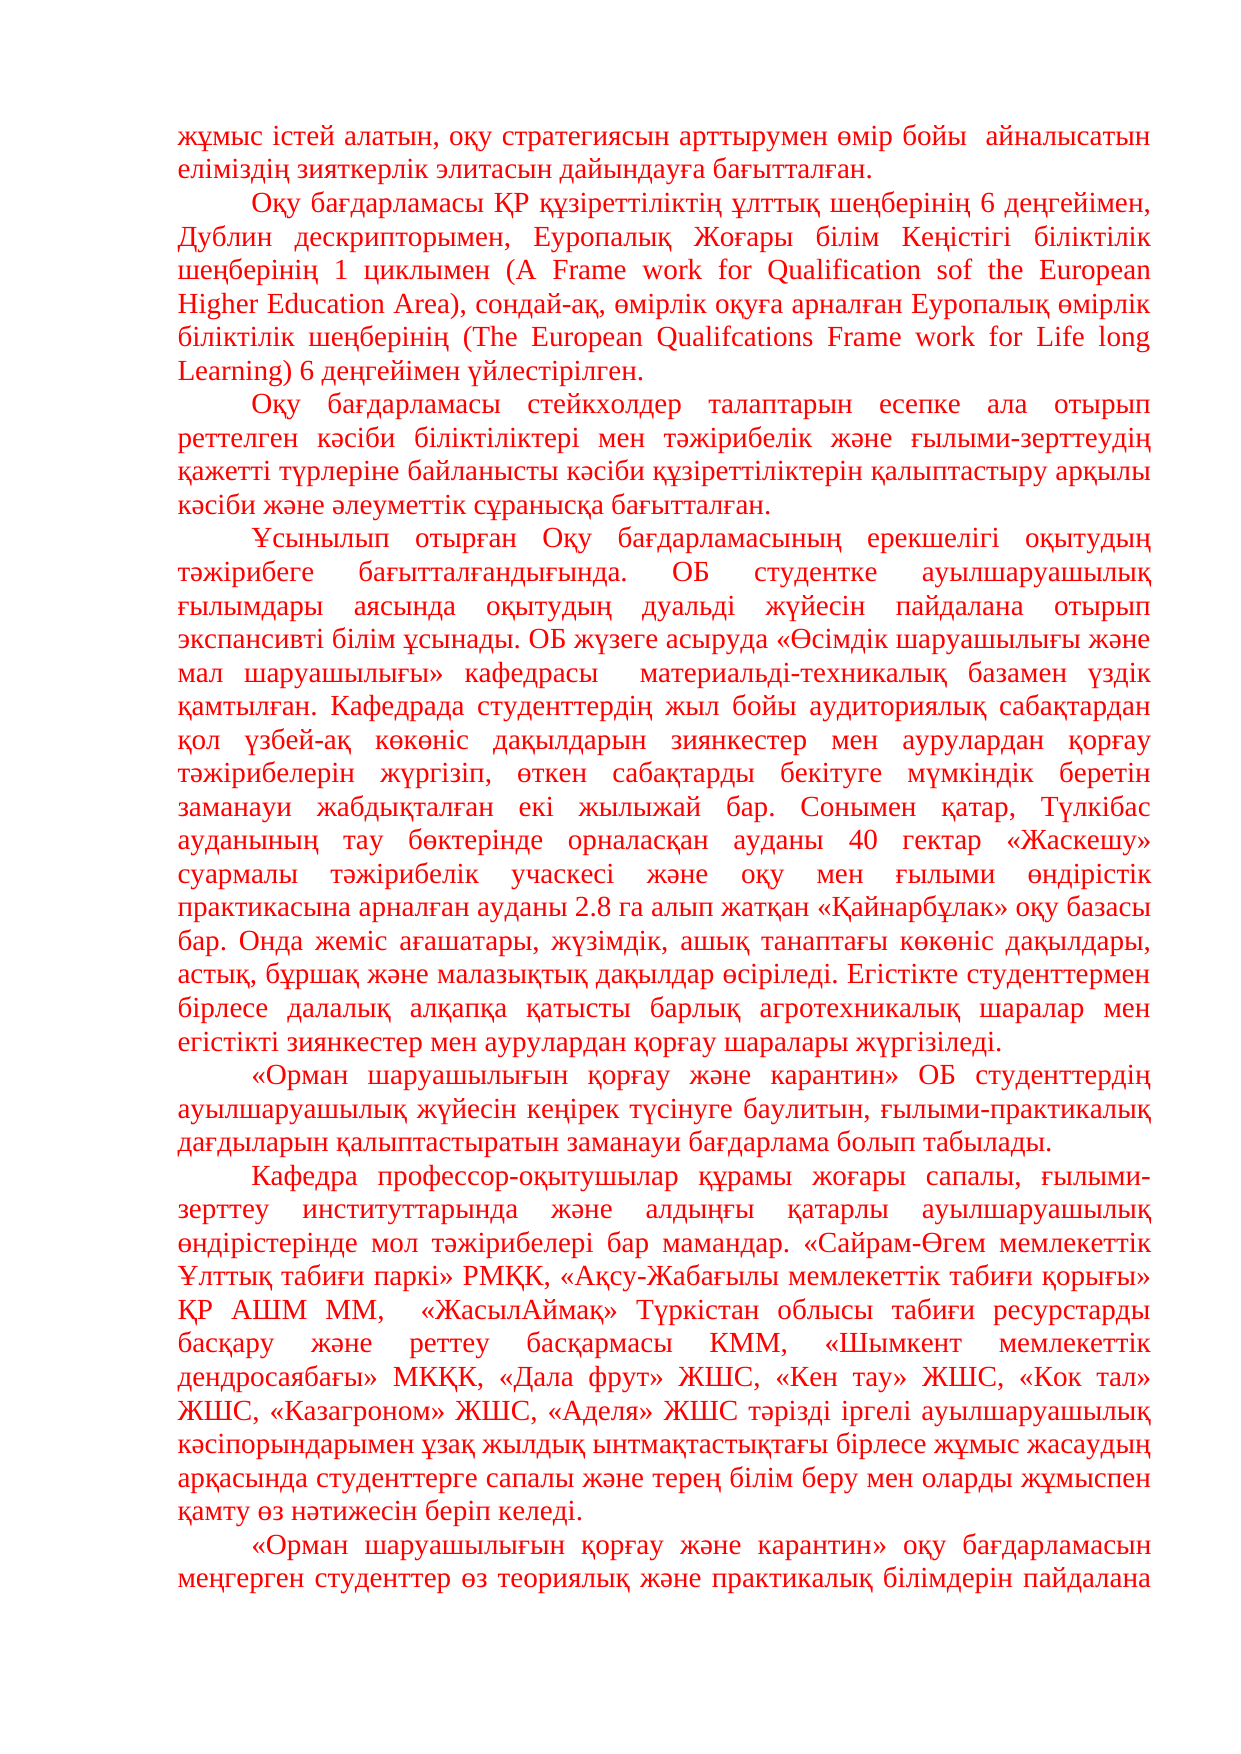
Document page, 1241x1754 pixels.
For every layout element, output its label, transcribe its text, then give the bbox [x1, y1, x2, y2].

text Оқу бағдарламасы ҚР құзіреттіліктің ұлттық шеңберінің 6 деңгейімен, Дублин дескрипторымен, Еуропалық Жоғары білім Кеңістігі біліктілік шеңберінің 1 циклымен (A Frame work for Qualification sof the European Higher Education Area), сондай-ақ, өмірлік оқуға арналған Еуропалық өмірлік біліктілік шеңберінің (The European Qualifcations Frame work for Life long Learning) 6 деңгейімен үйлестірілген. [177, 185, 1152, 386]
text «Орман шаруашылығын қорғау және карантин» ОБ студенттердің ауылшаруашылық жүйесін кеңірек түсінуге баулитын, ғылыми-практикалық дағдыларын қалыптастыратын заманауи бағдарлама болып табылады. [177, 1057, 1152, 1158]
text Ұсынылып отырған Оқу бағдарламасының ерекшелігі оқытудың тәжірибеге бағытталғандығында. ОБ студентке ауылшаруашылық ғылымдары аясында оқытудың дуальді жүйесін пайдалана отырып экспансивті білім ұсынады. ОБ жүзеге асыруда «Өсімдік шаруашылығы және мал шаруашылығы» кафедрасы материальді-техникалық базамен үздік қамтылған. Кафедрада студенттердің жыл бойы аудиториялық сабақтардан қол үзбей-ақ көкөніс дақылдарын зиянкестер мен аурулардан қорғау тәжірибелерін жүргізіп, өткен сабақтарды бекітуге мүмкіндік беретін заманауи жабдықталған екі жылыжай бар. Сонымен қатар, Түлкібас ауданының тау бөктерінде орналасқан ауданы 40 гектар «Жаскешу» суармалы тәжірибелік учаскесі және оқу мен ғылыми өндірістік практикасына арналған ауданы 2.8 га алып жатқан «Қайнарбұлак» оқу базасы бар. Онда жеміс ағашатары, жүзімдік, ашық танаптағы көкөніс дақылдары, астық, бұршақ және малазықтық дақылдар өсіріледі. Егістікте студенттермен бірлесе далалық алқапқа қатысты барлық агротехникалық шаралар мен егістікті зиянкестер мен аурулардан қорғау шаралары жүргізіледі. [177, 521, 1152, 1057]
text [177, 1527, 1152, 1594]
text Оқу бағдарламасы стейкхолдер талаптарын есепке ала отырып реттелген кәсіби біліктіліктері мен тәжірибелік және ғылыми-зерттеудің қажетті түрлеріне байланысты кәсіби құзіреттіліктерін қалыптастыру арқылы кәсіби және әлеуметтік сұранысқа бағытталған. [177, 386, 1152, 521]
text Кафедра профессор-оқытушылар құрамы жоғары сапалы, ғылыми-зерттеу институттарында және алдыңғы қатарлы ауылшаруашылық өндірістерінде мол тәжірибелері бар мамандар. «Сайрам-Өгем мемлекеттік Ұлттық табиғи паркі» РМҚК, «Ақсу-Жабағылы мемлекеттік табиғи қорығы» ҚР АШМ ММ, «ЖасылАймақ» Түркістан облысы табиғи ресурстарды басқару және реттеу басқармасы КММ, «Шымкент мемлекеттік дендросаябағы» МКҚК, «Дала фрут» ЖШС, «Кен тау» ЖШС, «Кок тал» ЖШС, «Казагроном» ЖШС, «Аделя» ЖШС тәрізді іргелі ауылшаруашылық кәсіпорындарымен ұзақ жылдық ынтмақтастықтағы бірлесе жұмыс жасаудың арқасында студенттерге сапалы және терең білім беру мен оларды жұмыспен қамту өз нәтижесін беріп келеді. [177, 1158, 1152, 1527]
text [177, 118, 1152, 185]
